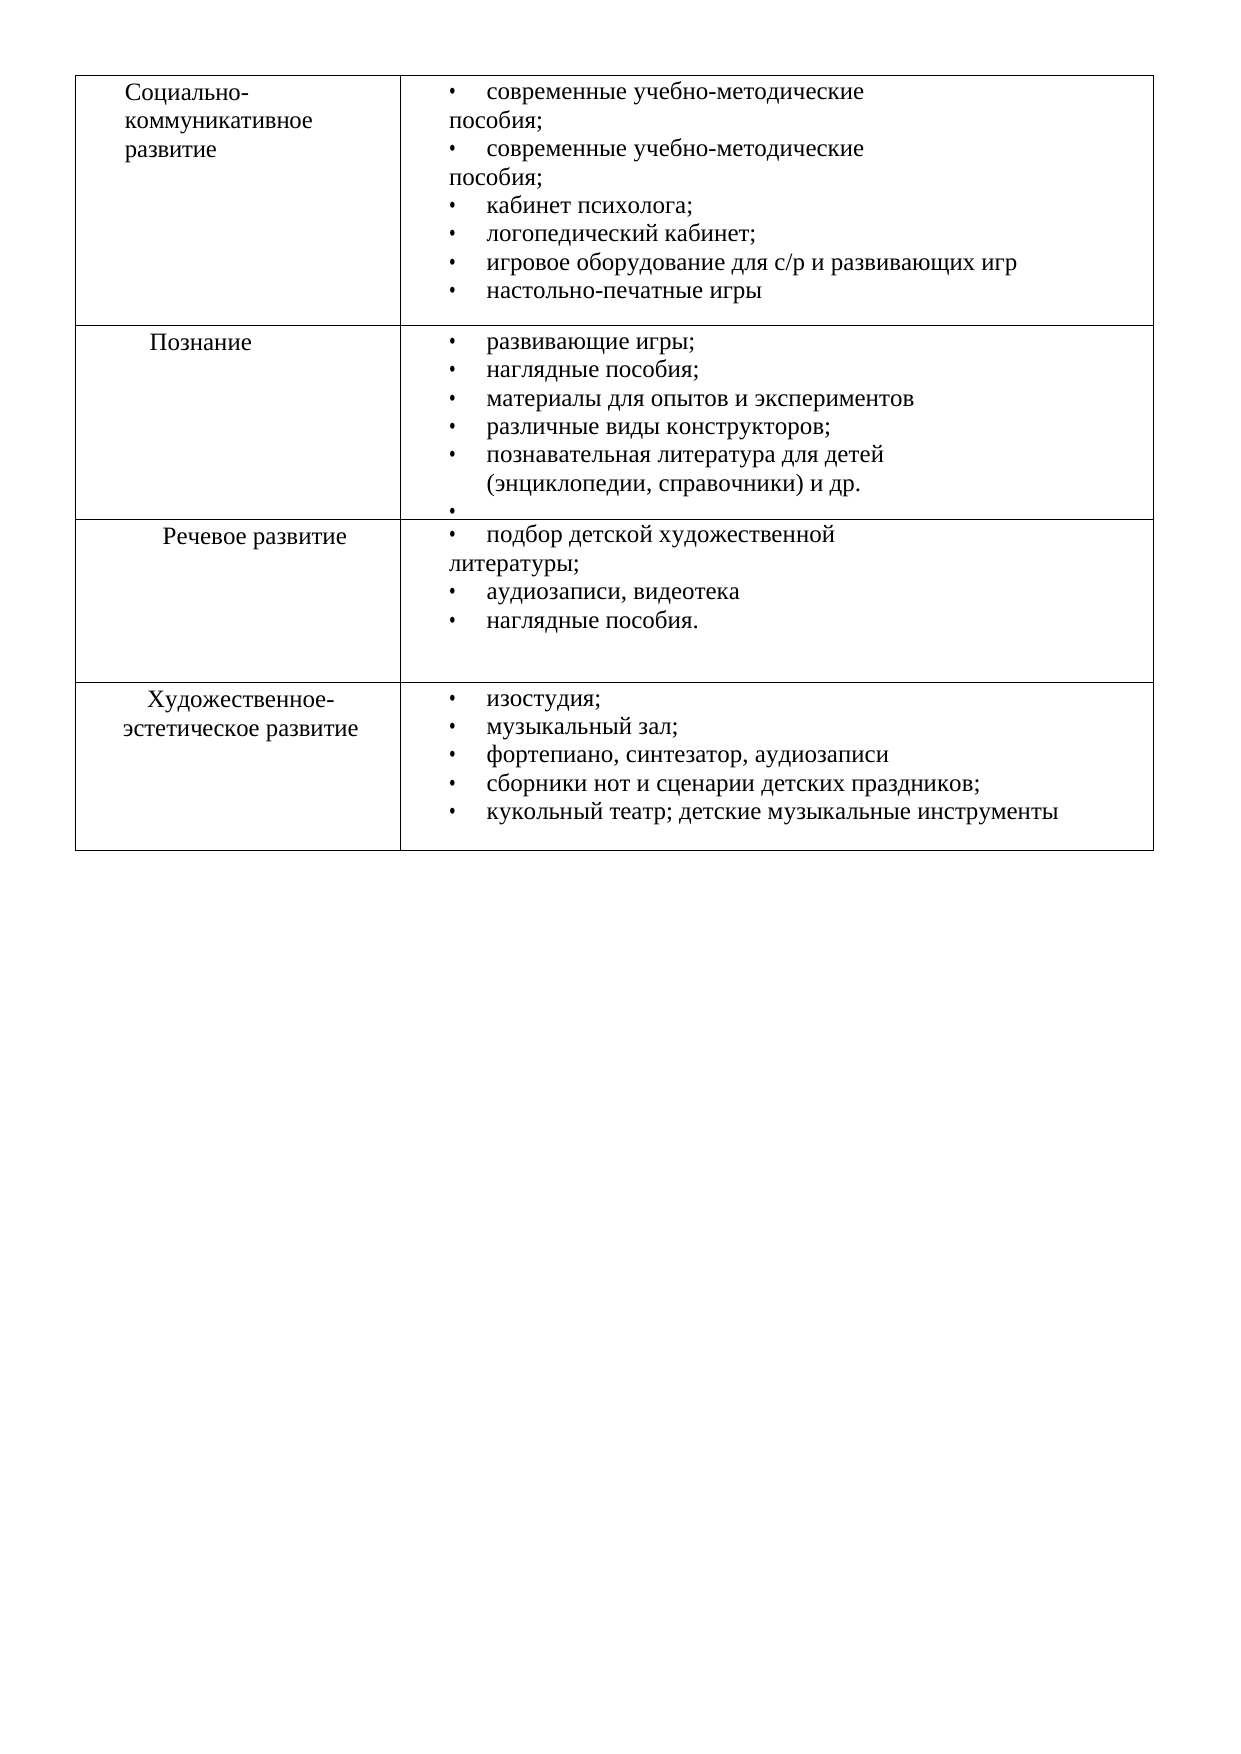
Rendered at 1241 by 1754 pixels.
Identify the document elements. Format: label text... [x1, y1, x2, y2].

table_cell • современные учебно-методические пособия; • современные учебно-методические пособия; • кабинет психолога; • логопедический кабинет; • игровое оборудование для с/р и развивающих игр • настольно-печатные игры [401, 76, 1153, 325]
table_cell Познание [76, 326, 400, 519]
table_cell Речевое развитие [76, 520, 400, 682]
table_cell • подбор детской художественной литературы; • аудиозаписи, видеотека • наглядные пособия. [401, 520, 1153, 682]
table_cell • развивающие игры; • наглядные пособия; • материалы для опытов и экспериментов • различные виды конструкторов; • познавательная литература для детей (энциклопедии, справочники) и др. • [401, 326, 1153, 519]
table_cell • изостудия; • музыкальный зал; • фортепиано, синтезатор, аудиозаписи • сборники нот и сценарии детских праздников; • кукольный театр; детские музыкальные инструменты [401, 683, 1153, 850]
table_cell Социально-коммуникативное развитие [76, 76, 400, 325]
table_cell Художественное-эстетическое развитие [76, 683, 400, 850]
